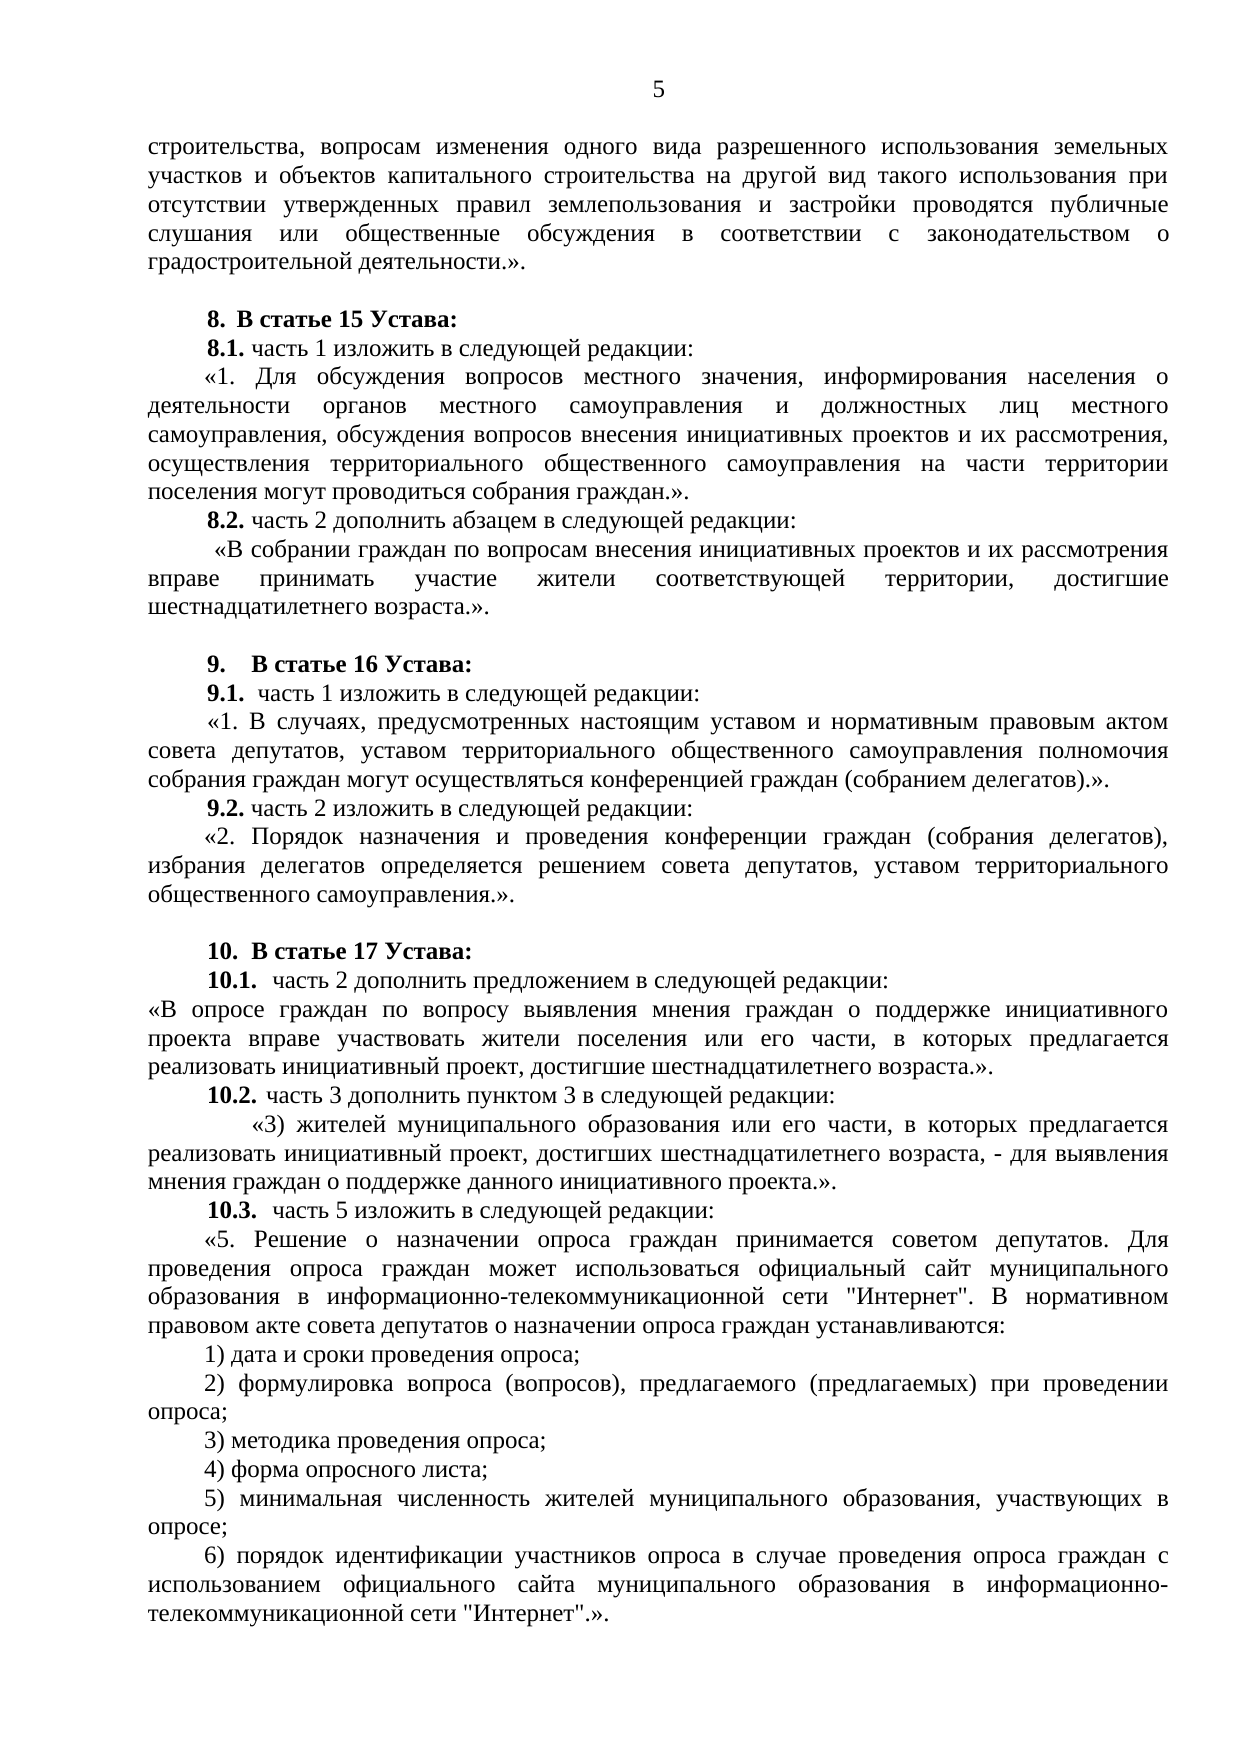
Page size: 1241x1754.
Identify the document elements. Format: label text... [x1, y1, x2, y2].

list В статье 17 Устава: [148, 936, 1169, 965]
list В статье 16 Устава: [148, 649, 1169, 678]
list часть 1 изложить в следующей редакции: [148, 678, 1169, 706]
text «5. Решение о назначении опроса граждан принимается советом депутатов. Для проведения опроса граждан может использоваться официальный сайт муниципального образования в информационно-телекоммуникационной сети "Интернет". В нормативном правовом акте совета депутатов о назначении опроса граждан устанавливаются: [148, 1224, 1169, 1339]
list часть 3 дополнить пунктом 3 в следующей редакции: [148, 1080, 1169, 1109]
list часть 2 дополнить предложением в следующей редакции: [148, 965, 1169, 994]
text «2. Порядок назначения и проведения конференции граждан (собрания делегатов), избрания делегатов определяется решением совета депутатов, уставом территориального общественного самоуправления.». [148, 821, 1169, 908]
text 4) форма опросного листа; [148, 1454, 1169, 1483]
list В статье 15 Устава: [148, 304, 1169, 333]
text «В собрании граждан по вопросам внесения инициативных проектов и их рассмотрения вправе принимать участие жители соответствующей территории, достигшие шестнадцатилетнего возраста.». [148, 534, 1169, 620]
text 1) дата и сроки проведения опроса; [148, 1339, 1169, 1368]
list часть 1 изложить в следующей редакции: [148, 333, 1169, 361]
text «1. В случаях, предусмотренных настоящим уставом и нормативным правовым актом совета депутатов, уставом территориального общественного самоуправления полномочия собрания граждан могут осуществляться конференцией граждан (собранием делегатов).». [148, 706, 1169, 793]
text 3) методика проведения опроса; [148, 1425, 1169, 1454]
text «3) жителей муниципального образования или его части, в которых предлагается реализовать инициативный проект, достигших шестнадцатилетнего возраста, - для выявления мнения граждан о поддержке данного инициативного проекта.». [148, 1109, 1169, 1195]
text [148, 131, 1169, 275]
text 6) порядок идентификации участников опроса в случае проведения опроса граждан с использованием официального сайта муниципального образования в информационно-телекоммуникационной сети "Интернет".». [148, 1540, 1169, 1626]
text 9.2. часть 2 изложить в следующей редакции: [148, 793, 1169, 821]
text «1. Для обсуждения вопросов местного значения, информирования населения о деятельности органов местного самоуправления и должностных лиц местного самоуправления, обсуждения вопросов внесения инициативных проектов и их рассмотрения, осуществления территориального общественного самоуправления на части территории поселения могут проводиться собрания граждан.». [148, 361, 1169, 505]
list часть 5 изложить в следующей редакции: [148, 1195, 1169, 1224]
text 2) формулировка вопроса (вопросов), предлагаемого (предлагаемых) при проведении опроса; [148, 1368, 1169, 1425]
list часть 2 дополнить абзацем в следующей редакции: [148, 505, 1169, 534]
text 5) минимальная численность жителей муниципального образования, участвующих в опросе; [148, 1483, 1169, 1540]
text «В опросе граждан по вопросу выявления мнения граждан о поддержке инициативного проекта вправе участвовать жители поселения или его части, в которых предлагается реализовать инициативный проект, достигшие шестнадцатилетнего возраста.». [148, 994, 1169, 1080]
